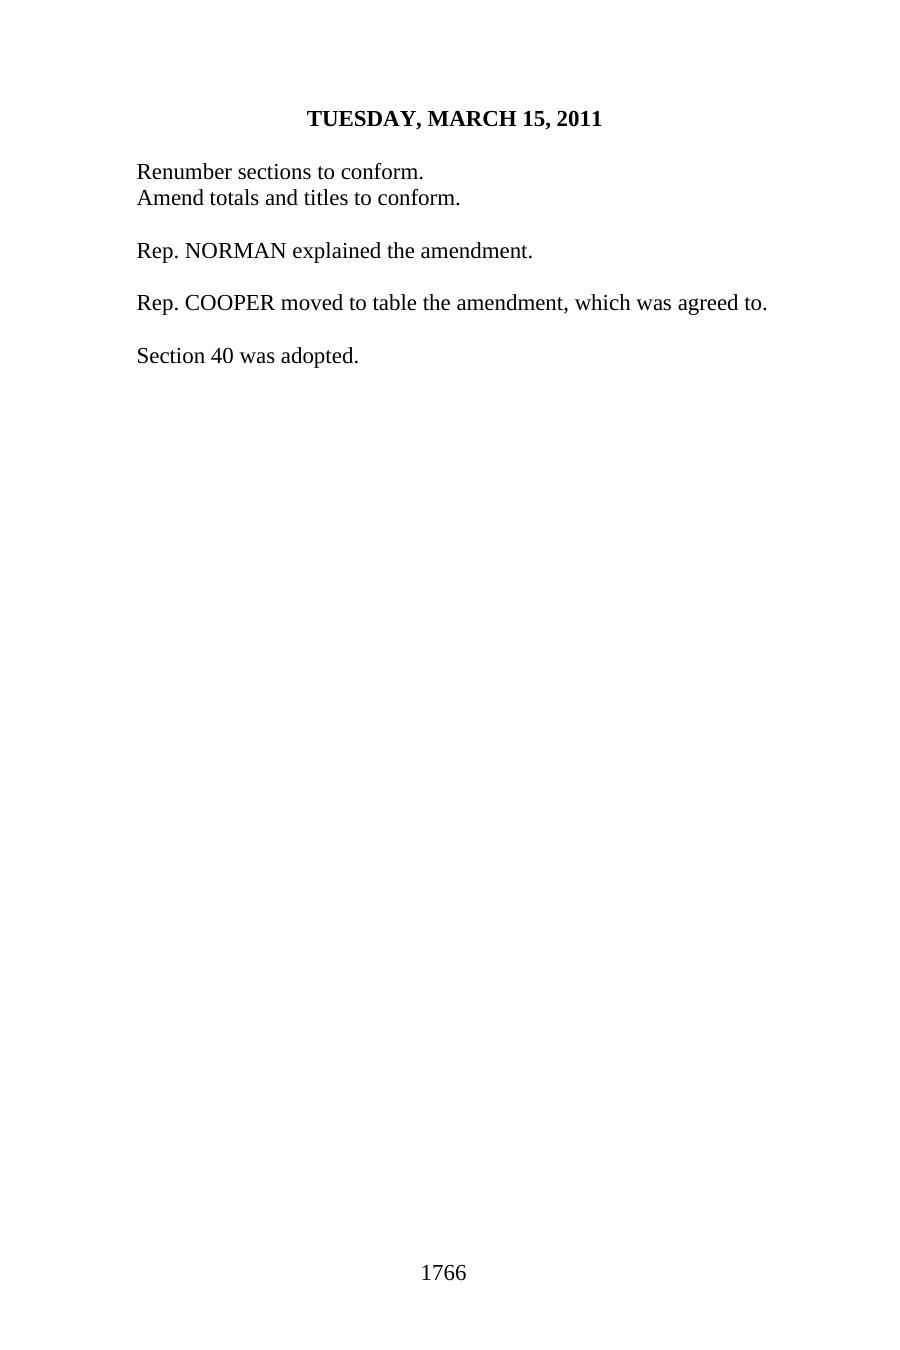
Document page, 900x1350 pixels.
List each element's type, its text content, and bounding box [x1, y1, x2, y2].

text Section 40 was adopted. [114, 342, 772, 368]
text Amend totals and titles to conform. [114, 184, 772, 210]
text Rep. NORMAN explained the amendment. [114, 237, 772, 263]
text Renumber sections to conform. [114, 158, 772, 184]
text Rep. COOPER moved to table the amendment, which was agreed to. [114, 289, 772, 316]
